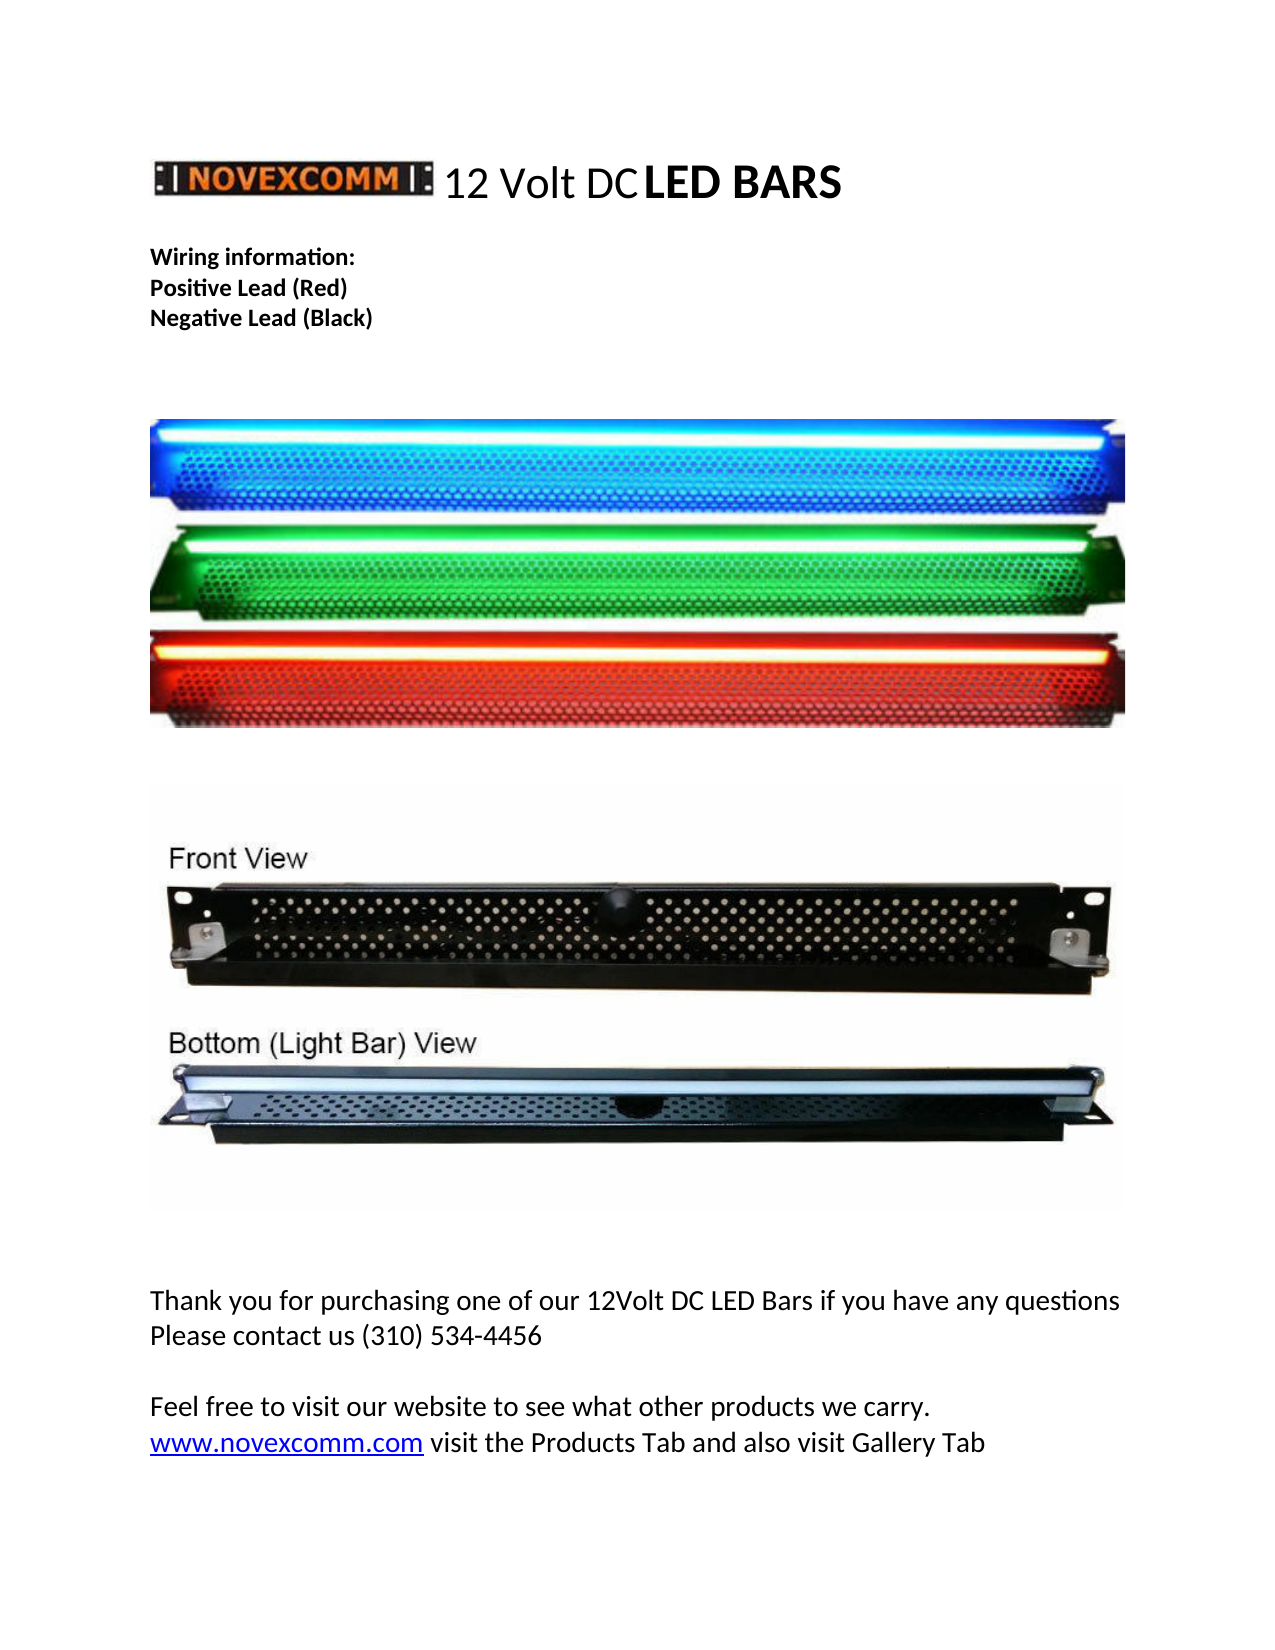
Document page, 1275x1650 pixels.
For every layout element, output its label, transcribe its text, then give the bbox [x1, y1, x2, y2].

picture [150, 158, 438, 199]
text Feel free to visit our website to see what other products we carry. [150, 1388, 1125, 1424]
text Thank you for purchasing one of our 12Volt DC LED Bars if you have any questions [150, 1282, 1125, 1317]
text Negative Lead (Black) [150, 303, 1125, 333]
text Please contact us (310) 534-4456 [150, 1317, 1125, 1353]
text www.novexcomm.com visit the Products Tab and also visit Gallery Tab [150, 1424, 1125, 1460]
text Positive Lead (Red) [150, 272, 1125, 303]
picture [150, 783, 1125, 1211]
text 12 Volt DC LED BARS [150, 150, 1125, 211]
picture [150, 419, 1125, 728]
text Wiring information: [150, 242, 1125, 272]
